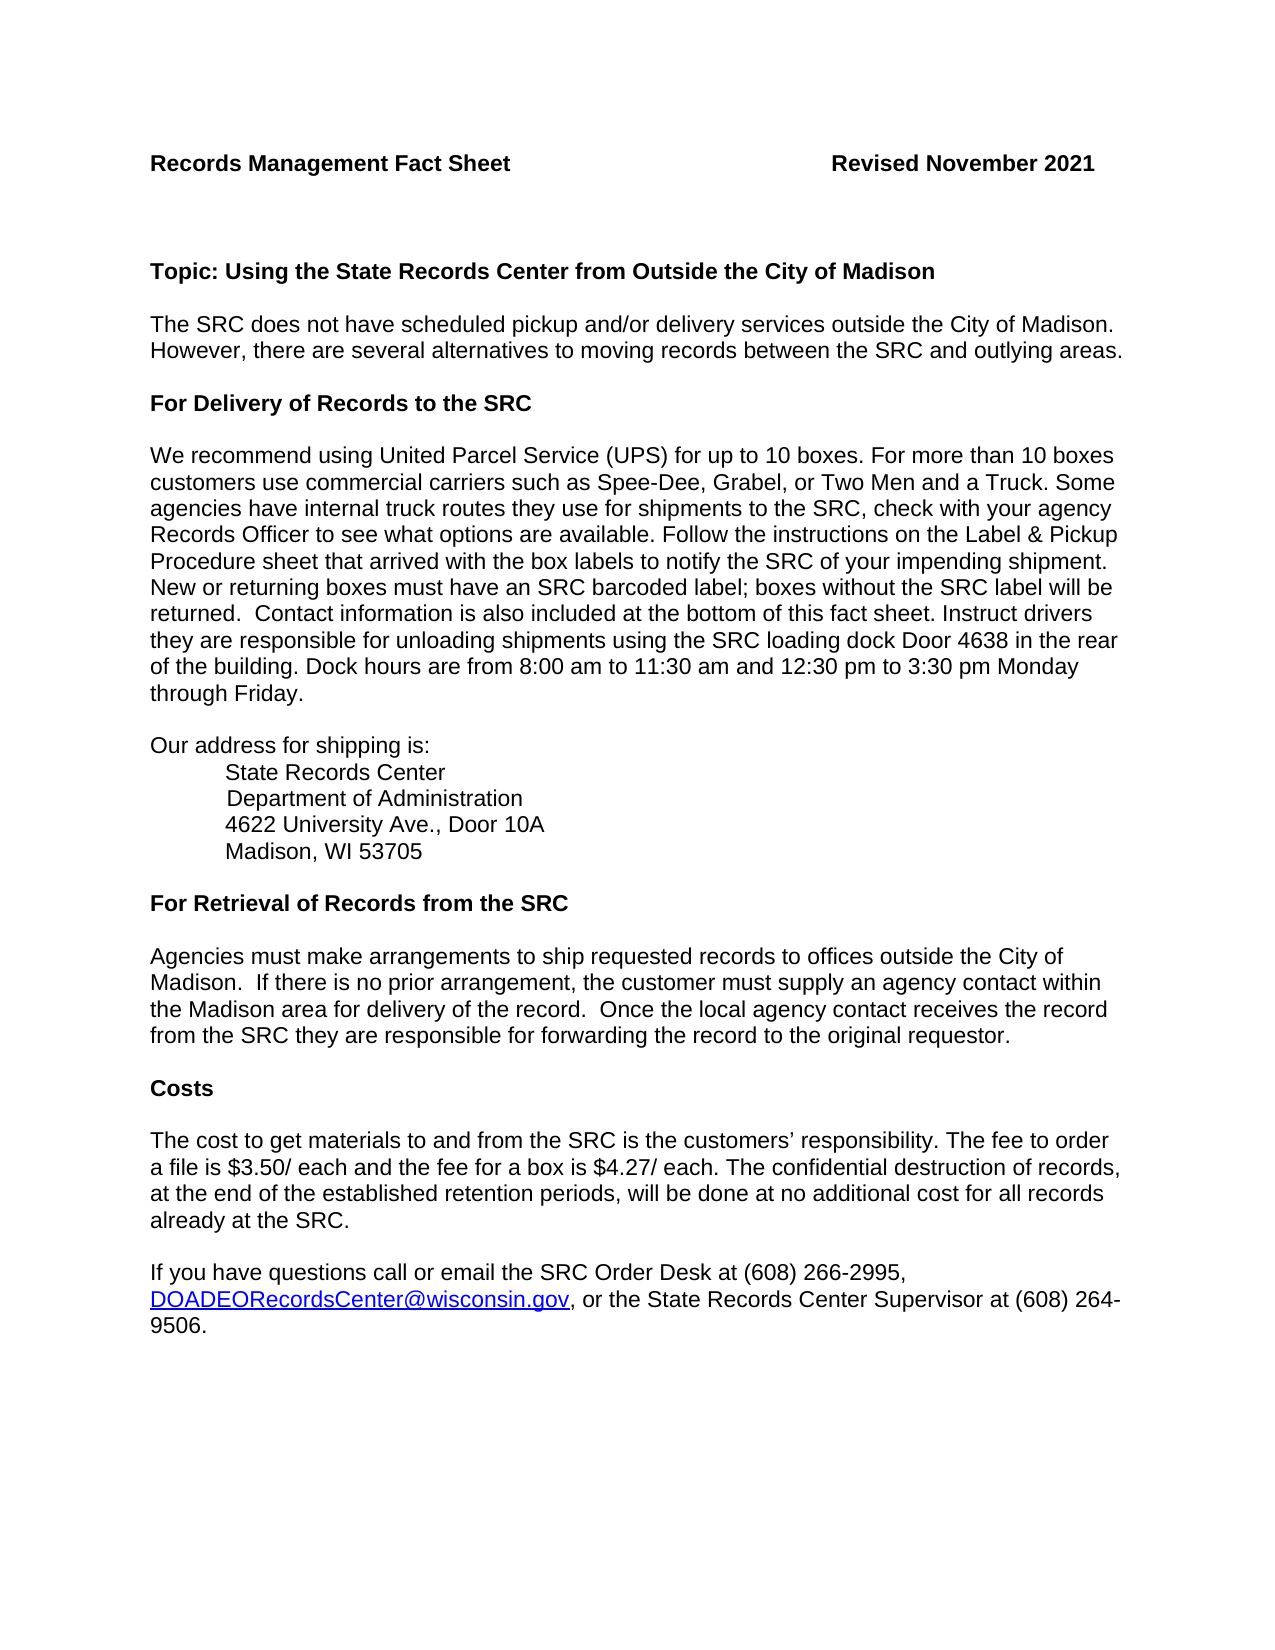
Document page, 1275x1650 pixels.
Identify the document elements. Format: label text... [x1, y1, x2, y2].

text Center [150, 758, 1125, 785]
text Topic: Using the State Records Center from Outside the City of Madison [150, 258, 1125, 284]
text Records Management Fact Sheet Revised November 2021 [150, 150, 1125, 205]
text Agencies must make arrangements to ship requested records to offices outside the City of Madison. If there is no prior arrangement, the customer must supply an agency contact within the Madison area for delivery of the record. Once the local agency contact receives the record from the SRC they are responsible for forwarding the record to the original requestor. [150, 943, 1125, 1048]
text If you have questions call or email the SRC Order Desk at (608) 266-2995, DOADEORecordsCenter@wisconsin.gov, or the State Records Center Supervisor at (608) 264-9506. [150, 1259, 1125, 1338]
text Madison, WI 53705 [150, 838, 1125, 864]
text For Delivery of Records to the SRC [150, 389, 1125, 416]
text The SRC does not have scheduled pickup and/or delivery services outside the City of Madison. However, there are several alternatives to moving records between the SRC and outlying areas. [150, 311, 1125, 363]
text We recommend using United Parcel Service (UPS) for up to 10 boxes. For more than 10 boxes customers use commercial carriers such as Spee-Dee, Grabel, or Two Men and a Truck. Some agencies have internal truck routes they use for shipments to the SRC, check with your agency Records Officer to see what options are available. Follow the instructions on the Label & Pickup Procedure sheet that arrived with the box labels to notify the SRC of your impending shipment. New or returning boxes must have an SRC barcoded label; boxes without the SRC label will be returned. Contact information is also included at the bottom of this fact sheet. Instruct drivers they are responsible for unloading shipments using the SRC loading dock Door 4638 in the rear of the building. Dock hours are from 8:00 am to 11:30 am and 12:30 pm to 3:30 pm Monday through Friday. [150, 442, 1125, 706]
text The cost to get materials to and from the SRC is the customers’ responsibility. The fee to order a file is $3.50/ each and the fee for a box is $4.27/ each. The confidential destruction of records, at the end of the established retention periods, will be done at no additional cost for all records already at the SRC. [150, 1127, 1125, 1233]
text Costs [150, 1075, 1125, 1101]
text Our address for shipping is: [150, 732, 1125, 758]
text 4622 University Ave., Door 10A [150, 811, 1125, 838]
text For Retrieval of Records from the SRC [150, 890, 1125, 917]
text Department of Administration [150, 785, 1125, 811]
